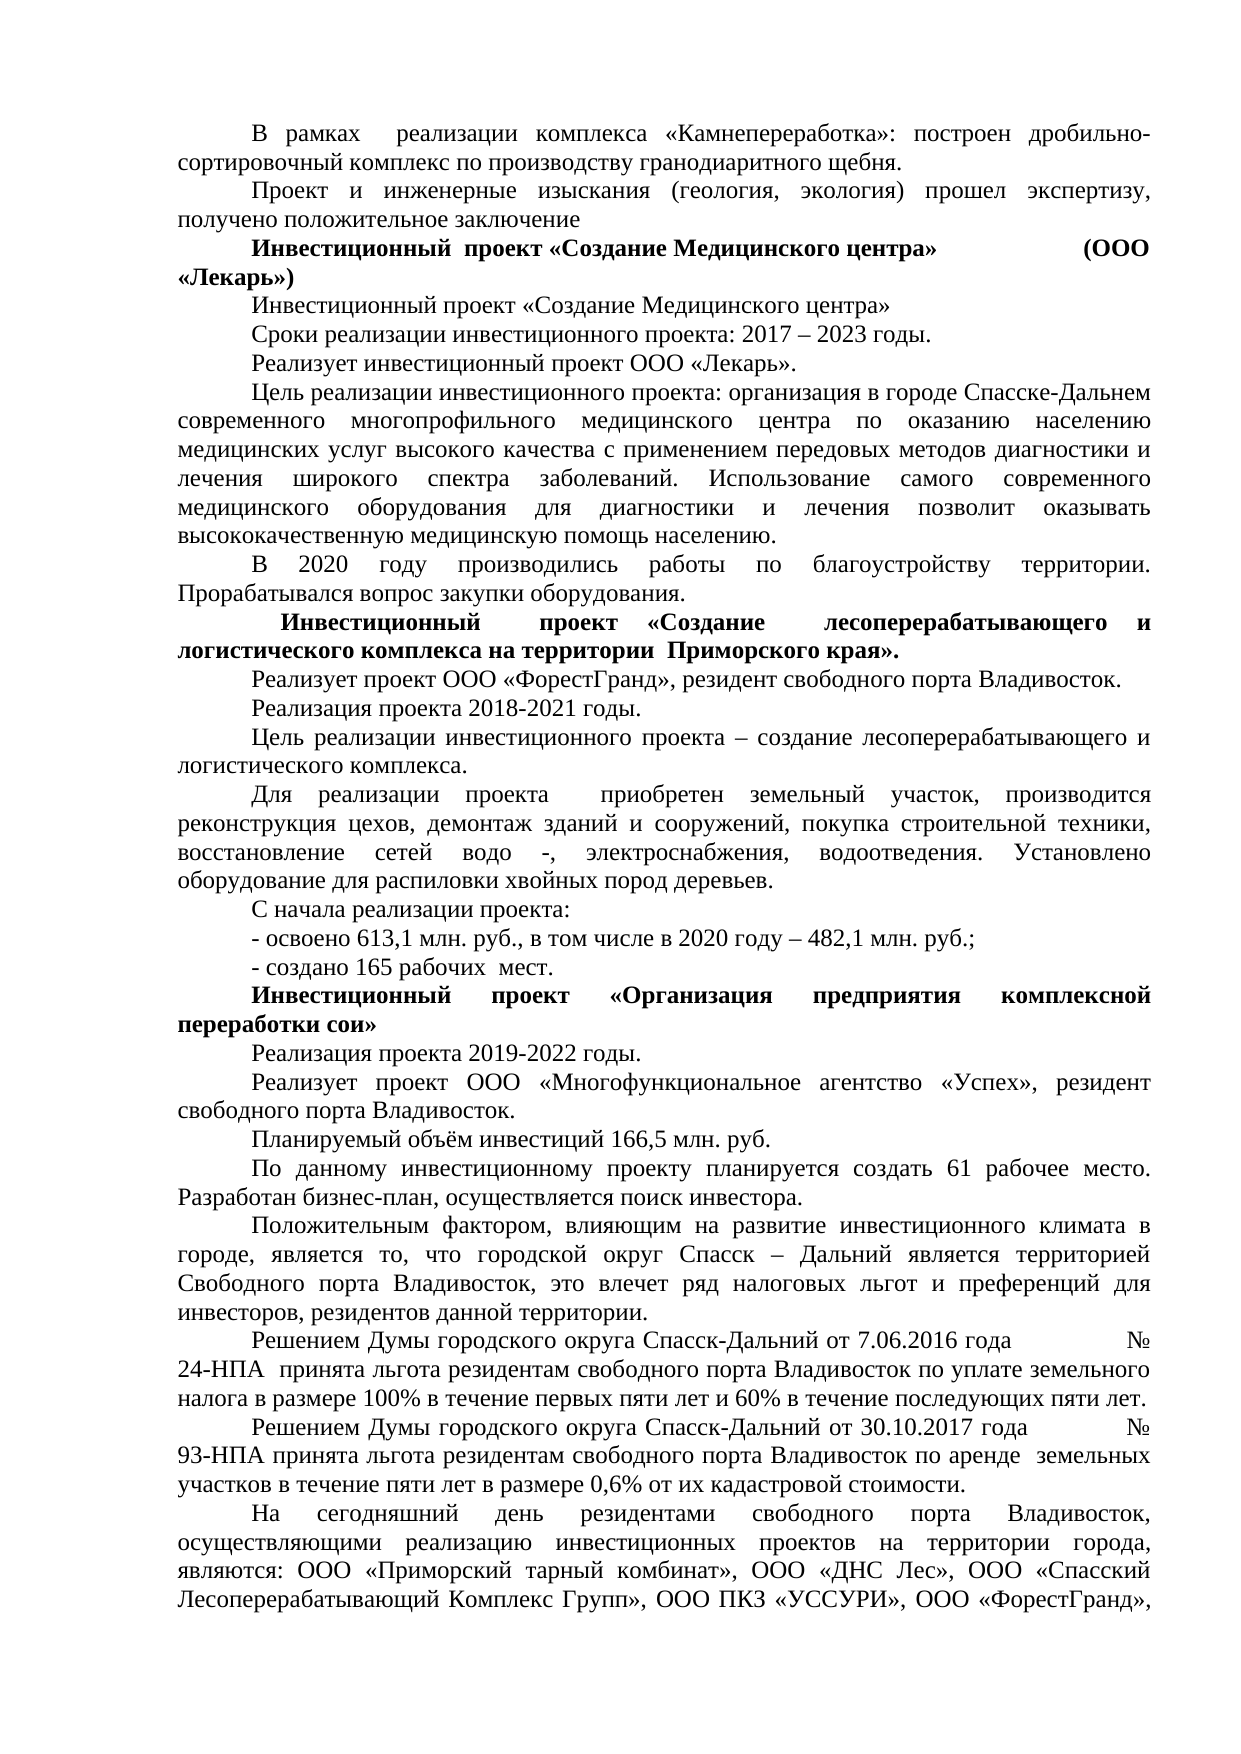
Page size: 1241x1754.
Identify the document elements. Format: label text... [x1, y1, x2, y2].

text Решением Думы городского округа Спасск-Дальний от 7.06.2016 года № 24-НПА принята льгота резидентам свободного порта Владивосток по уплате земельного налога в размере 100% в течение первых пяти лет и 60% в течение последующих пяти лет. [177, 1326, 1152, 1412]
text Цель реализации инвестиционного проекта: организация в городе Спасске-Дальнем современного многопрофильного медицинского центра по оказанию населению медицинских услуг высокого качества с применением передовых методов диагностики и лечения широкого спектра заболеваний. Использование самого современного медицинского оборудования для диагностики и лечения позволит оказывать высококачественную медицинскую помощь населению. [177, 377, 1152, 549]
text Сроки реализации инвестиционного проекта: 2017 – 2023 годы. [177, 319, 1152, 348]
text Положительным фактором, влияющим на развитие инвестиционного климата в городе, является то, что городской округ Спасск – Дальний является территорией Свободного порта Владивосток, это влечет ряд налоговых льгот и преференций для инвесторов, резидентов данной территории. [177, 1211, 1152, 1326]
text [177, 1498, 1152, 1613]
text Инвестиционный проект «Организация предприятия комплексной переработки сои» [177, 981, 1152, 1038]
text С начала реализации проекта: [177, 894, 1152, 923]
text Реализует проект ООО «Многофункциональное агентство «Успех», резидент свободного порта Владивосток. [177, 1067, 1152, 1124]
text Реализует проект ООО «ФорестГранд», резидент свободного порта Владивосток. [177, 664, 1152, 693]
text Инвестиционный проект «Создание лесоперерабатывающего и логистического комплекса на территории Приморского края». [177, 607, 1152, 664]
text Реализация проекта 2018-2021 годы. [177, 693, 1152, 722]
text В рамках реализации комплекса «Камнепереработка»: построен дробильно-сортировочный комплекс по производству гранодиаритного щебня. [177, 118, 1152, 176]
text Инвестиционный проект «Создание Медицинского центра» [177, 291, 1152, 319]
text В 2020 году производились работы по благоустройству территории. Прорабатывался вопрос закупки оборудования. [177, 549, 1152, 607]
text - создано 165 рабочих мест. [177, 952, 1152, 981]
text Для реализации проекта приобретен земельный участок, производится реконструкция цехов, демонтаж зданий и сооружений, покупка строительной техники, восстановление сетей водо -, электроснабжения, водоотведения. Установлено оборудование для распиловки хвойных пород деревьев. [177, 779, 1152, 894]
text - освоено 613,1 млн. руб., в том числе в 2020 году – 482,1 млн. руб.; [177, 923, 1152, 952]
text Решением Думы городского округа Спасск-Дальний от 30.10.2017 года № 93-НПА принята льгота резидентам свободного порта Владивосток по аренде земельных участков в течение пяти лет в размере 0,6% от их кадастровой стоимости. [177, 1412, 1152, 1498]
text Реализует инвестиционный проект ООО «Лекарь». [177, 348, 1152, 377]
text По данному инвестиционному проекту планируется создать 61 рабочее место. Разработан бизнес-план, осуществляется поиск инвестора. [177, 1153, 1152, 1211]
text Планируемый объём инвестиций 166,5 млн. руб. [177, 1124, 1152, 1153]
text Реализация проекта 2019-2022 годы. [177, 1038, 1152, 1067]
text Проект и инженерные изыскания (геология, экология) прошел экспертизу, получено положительное заключение [177, 176, 1152, 233]
text Инвестиционный проект «Создание Медицинского центра» (ООО «Лекарь») [177, 233, 1152, 291]
text Цель реализации инвестиционного проекта – создание лесоперерабатывающего и логистического комплекса. [177, 722, 1152, 779]
